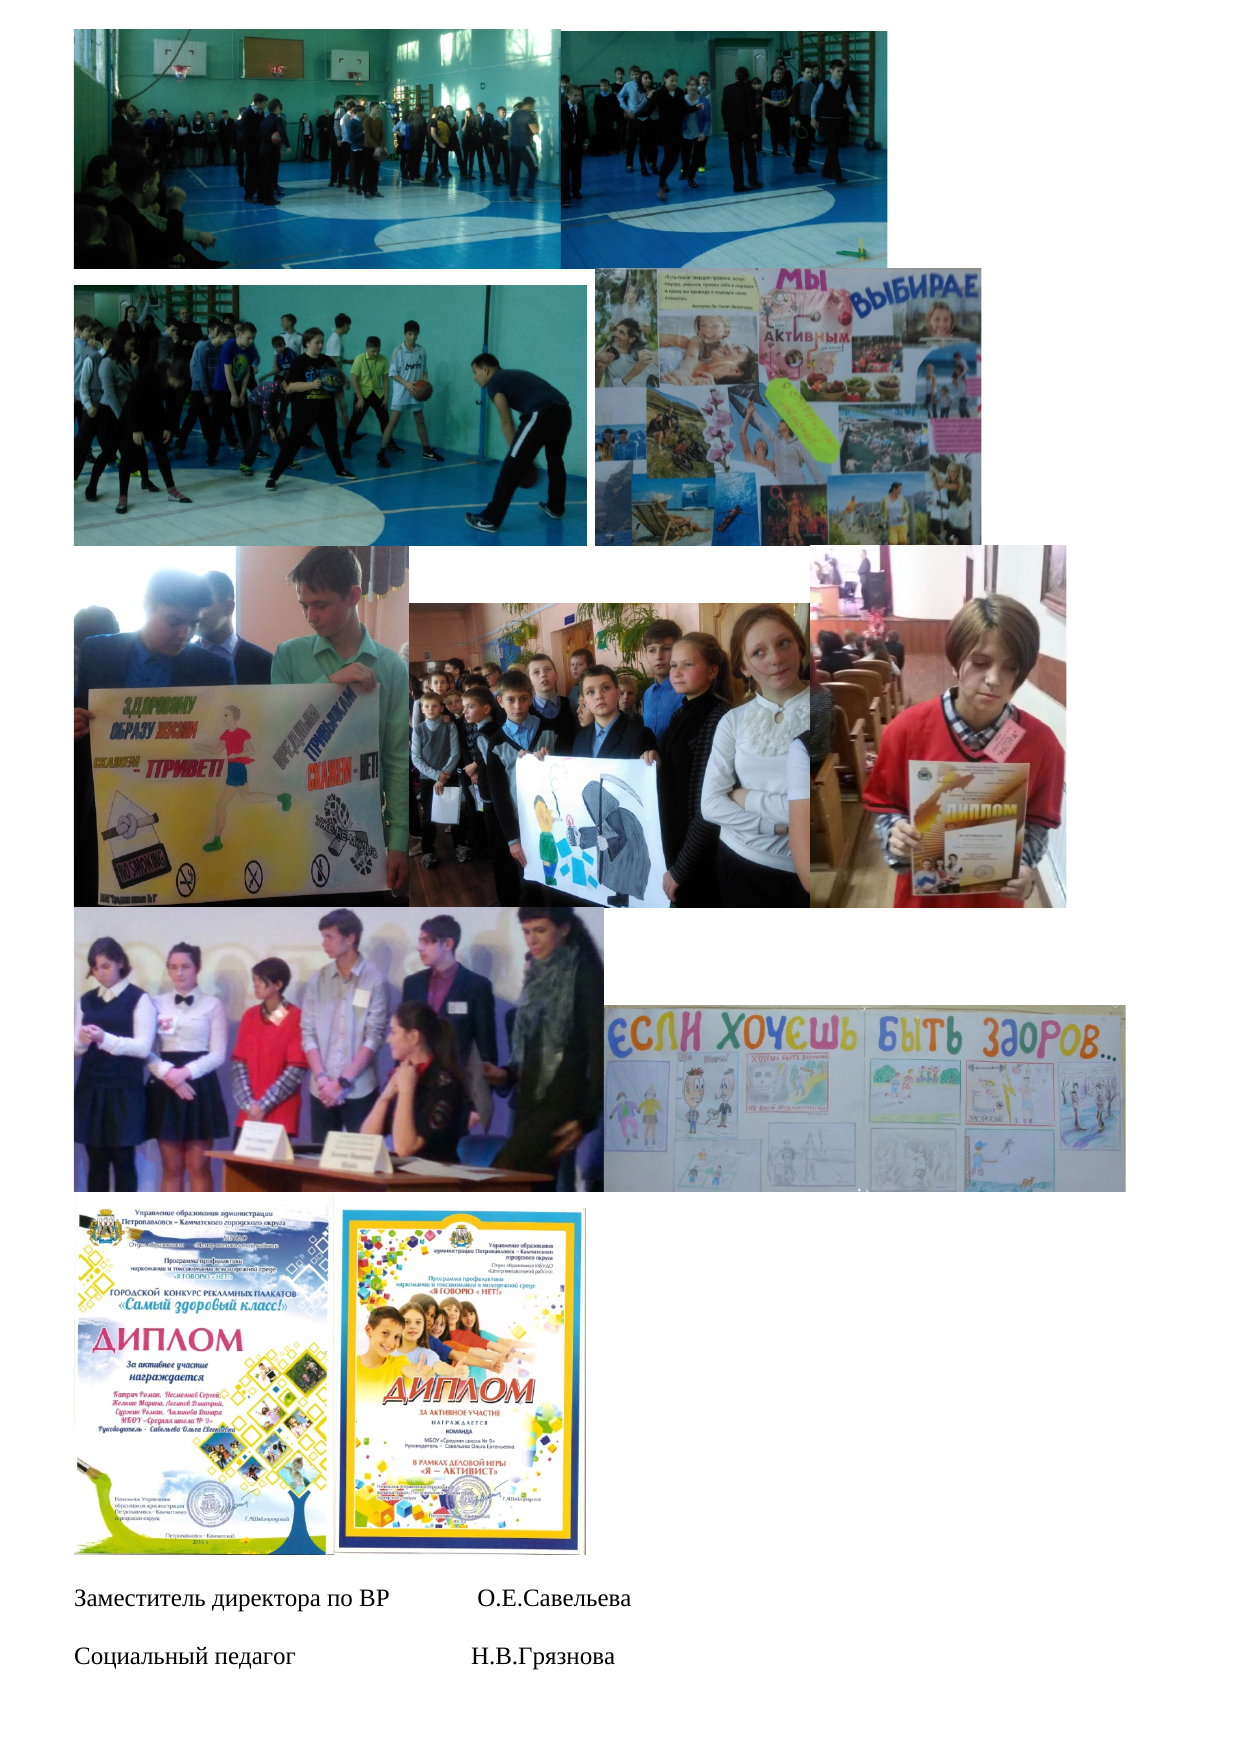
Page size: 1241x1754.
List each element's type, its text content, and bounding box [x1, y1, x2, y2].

picture [855, 178, 870, 182]
picture [73, 1196, 586, 1555]
picture [73, 29, 1126, 1192]
picture [871, 175, 881, 180]
picture [856, 170, 867, 175]
text Социальный педагог Н.В.Грязнова [74, 1641, 1152, 1670]
text Заместитель директора по ВР О.Е.Савельева [74, 1583, 1152, 1612]
